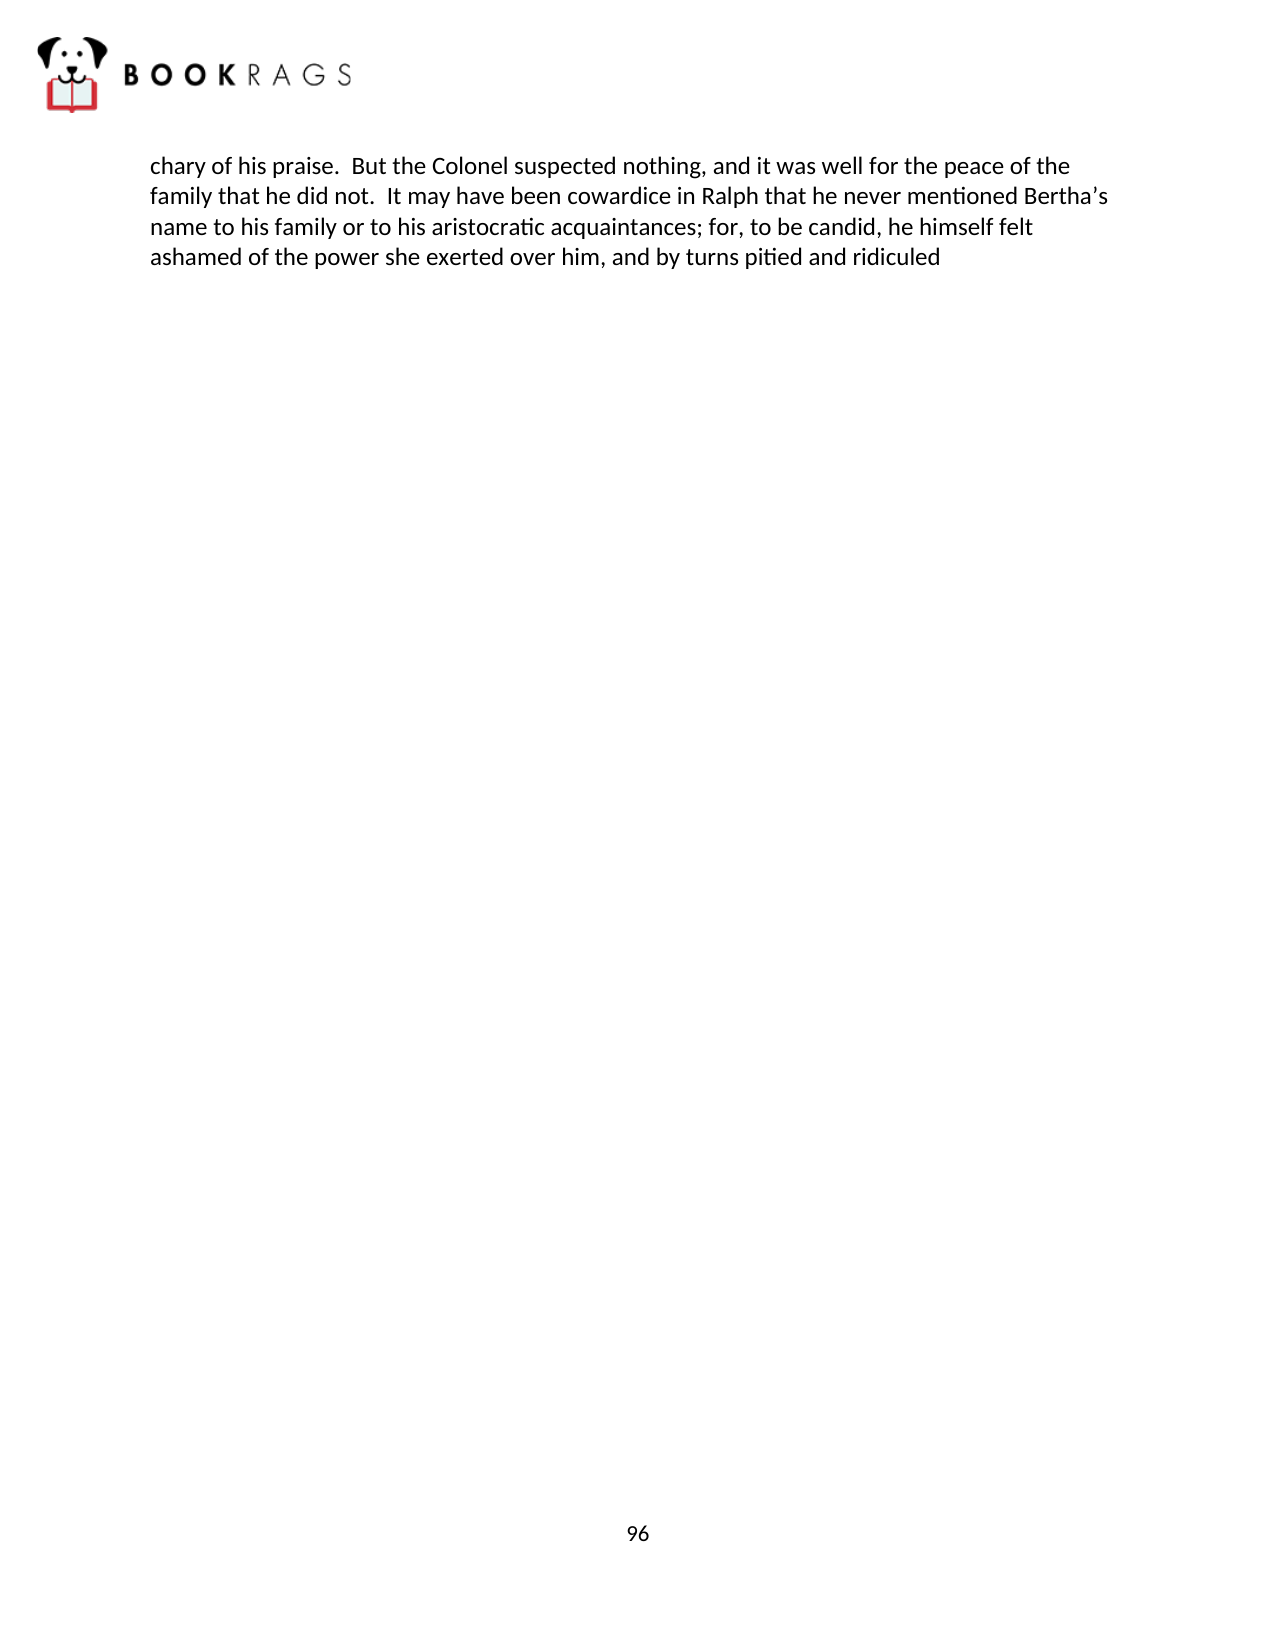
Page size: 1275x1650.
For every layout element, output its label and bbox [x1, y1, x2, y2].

text [150, 150, 1125, 272]
picture [37, 37, 351, 113]
